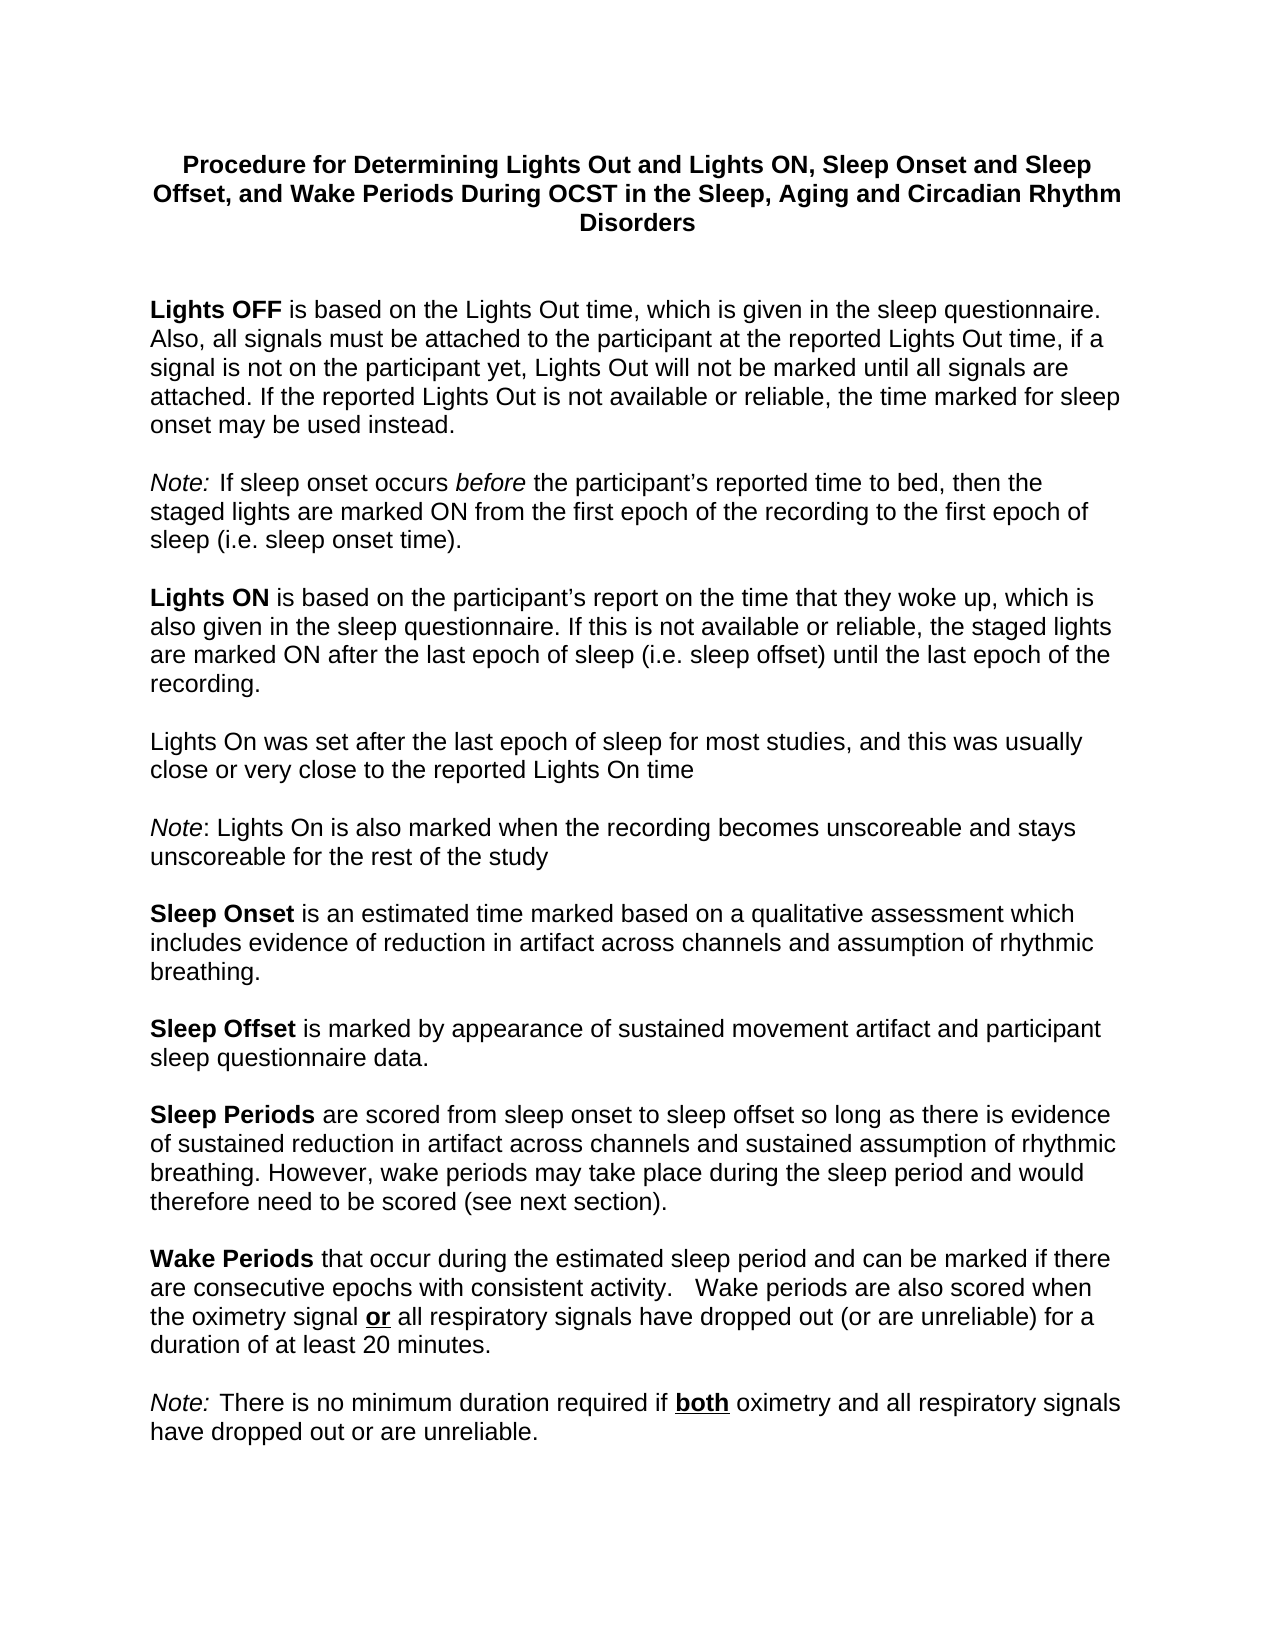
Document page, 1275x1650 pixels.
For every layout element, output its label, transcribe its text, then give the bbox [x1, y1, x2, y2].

text Sleep Onset is an estimated time marked based on a qualitative assessment which includes evidence of reduction in artifact across channels and assumption of rhythmic breathing. [150, 899, 1125, 986]
text Note: There is no minimum duration required if both oximetry and all respiratory signals have dropped out or are unreliable. [150, 1388, 1125, 1446]
text Sleep Periods are scored from sleep onset to sleep offset so long as there is evidence of sustained reduction in artifact across channels and sustained assumption of rhythmic breathing. However, wake periods may take place during the sleep period and would therefore need to be scored (see next section). [150, 1101, 1125, 1216]
text Note: If sleep onset occurs before the participant’s reported time to bed, then the staged lights are marked ON from the first epoch of the recording to the first epoch of sleep (i.e. sleep onset time). [150, 468, 1125, 554]
text Procedure for Determining Lights Out and Lights ON, Sleep Onset and Sleep Offset, and Wake Periods During OCST in the Sleep, Aging and Circadian Rhythm Disorders [150, 150, 1125, 236]
text Lights OFF is based on the Lights Out time, which is given in the sleep questionnaire. Also, all signals must be attached to the participant at the reported Lights Out time, if a signal is not on the participant yet, Lights Out will not be marked until all signals are attached. If the reported Lights Out is not available or reliable, the time marked for sleep onset may be used instead. [150, 296, 1125, 439]
text Note: Lights On is also marked when the recording becomes unscoreable and stays unscoreable for the rest of the study [150, 813, 1125, 871]
text Lights On was set after the last epoch of sleep for most studies, and this was usually close or very close to the reported Lights On time [150, 727, 1125, 784]
text Wake Periods that occur during the estimated sleep period and can be marked if there are consecutive epochs with consistent activity. Wake periods are also scored when the oximetry signal or all respiratory signals have dropped out (or are unreliable) for a duration of at least 20 minutes. [150, 1244, 1125, 1359]
text Sleep Offset is marked by appearance of sustained movement artifact and participant sleep questionnaire data. [150, 1014, 1125, 1072]
text Lights ON is based on the participant’s report on the time that they woke up, which is also given in the sleep questionnaire. If this is not available or reliable, the staged lights are marked ON after the last epoch of sleep (i.e. sleep offset) until the last epoch of the recording. [150, 583, 1125, 698]
